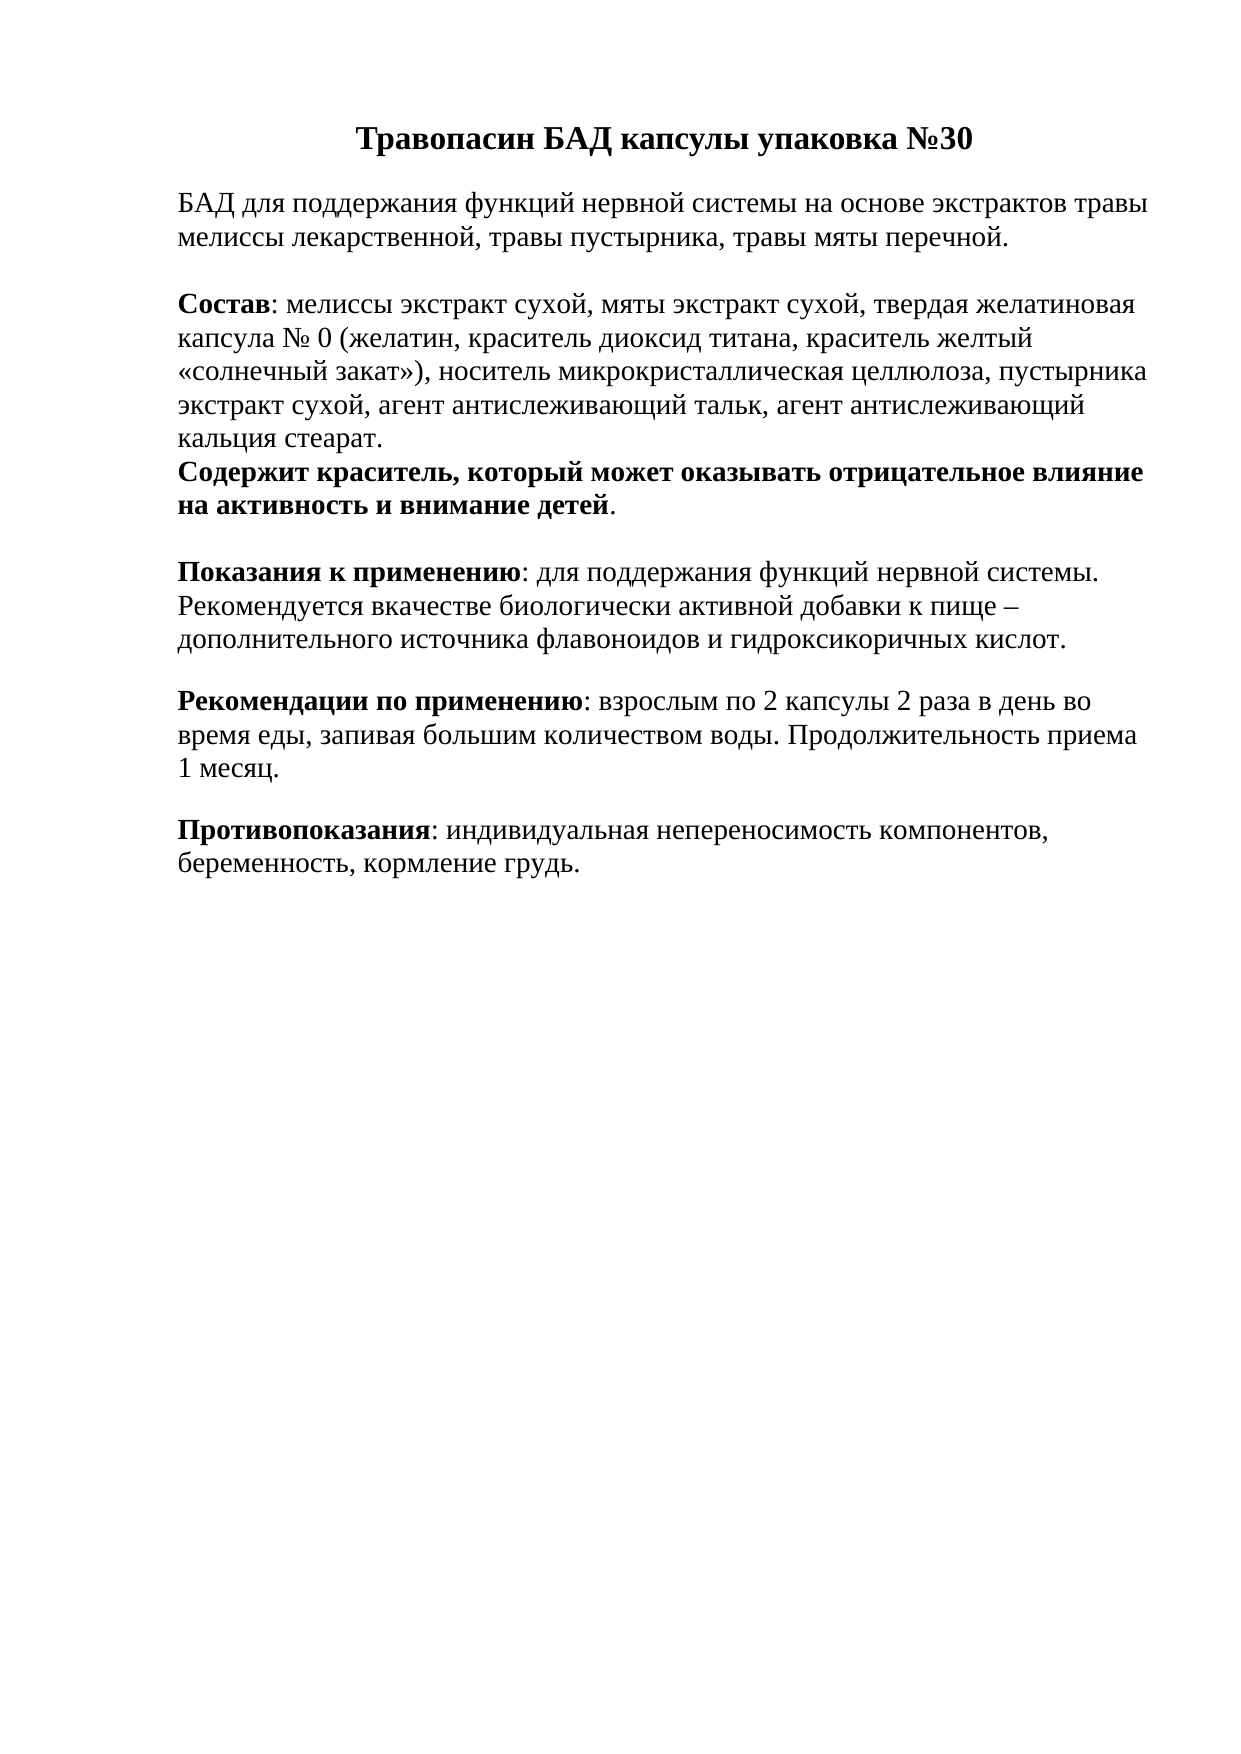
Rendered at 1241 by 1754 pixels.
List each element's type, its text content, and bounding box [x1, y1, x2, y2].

subtitle Показания к применению: для поддержания функций нервной системы. Рекомендуется вкачестве биологически активной добавки к пище – дополнительного источника флавоноидов и гидроксикоричных кислот. [177, 554, 1152, 655]
subtitle Рекомендации по применению: взрослым по 2 капсулы 2 раза в день во время еды, запивая большим количеством воды. Продолжительность приема 1 месяц. [177, 683, 1152, 784]
text Содержит краситель, который может оказывать отрицательное влияние на активность и внимание детей. [177, 454, 1152, 521]
text Травопасин БАД капсулы упаковка №30 [177, 118, 1152, 156]
subtitle Состав: мелиссы экстракт сухой, мяты экстракт сухой, твердая желатиновая капсула № 0 (желатин, краситель диоксид титана, краситель желтый «солнечный закат»), носитель микрокристаллическая целлюлоза, пустырника экстракт сухой, агент антислеживающий тальк, агент антислеживающий кальция стеарат. [177, 286, 1152, 454]
text БАД для поддержания функций нервной системы на основе экстрактов травы мелиссы лекарственной, травы пустырника, травы мяты перечной. [177, 186, 1152, 253]
subtitle Противопоказания: индивидуальная непереносимость компонентов, беременность, кормление грудь. [177, 812, 1152, 879]
